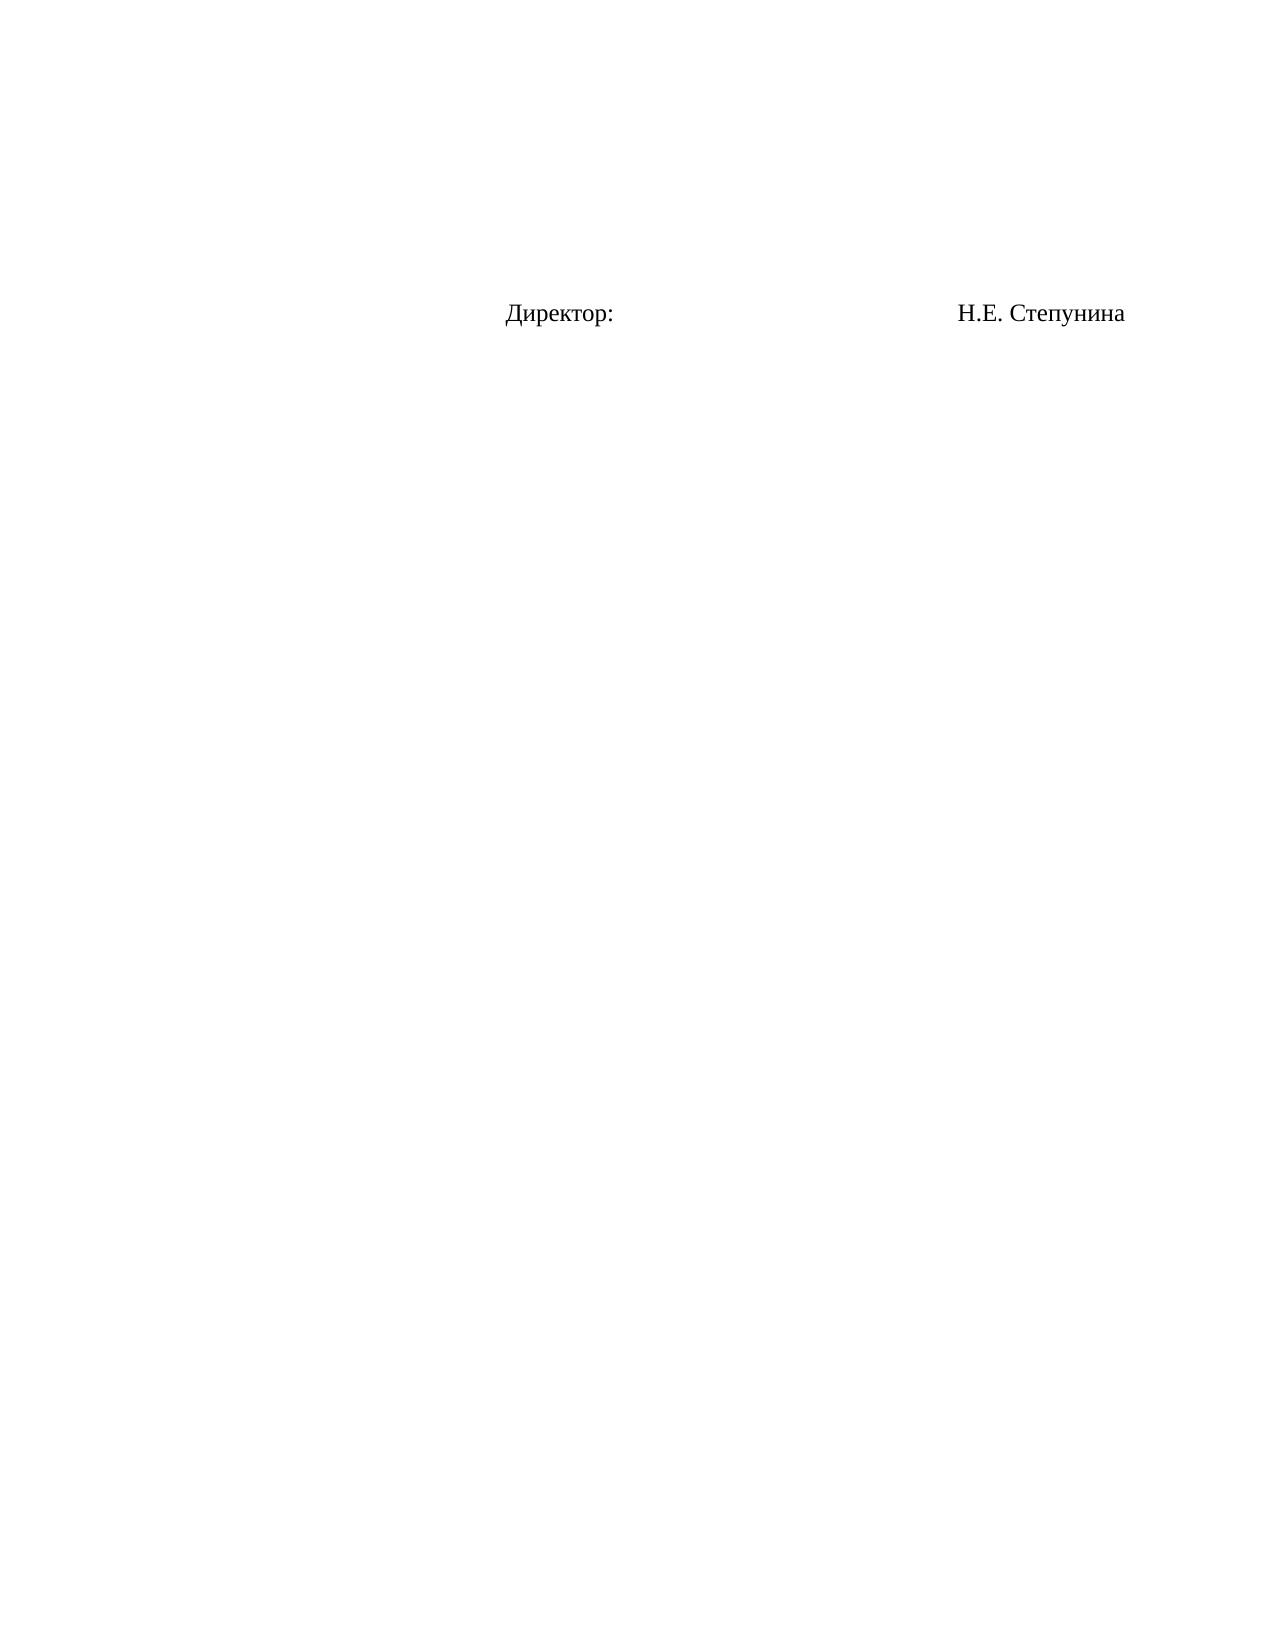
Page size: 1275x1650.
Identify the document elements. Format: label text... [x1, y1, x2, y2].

text Директор: Н.Е. Степунина [150, 299, 1125, 327]
